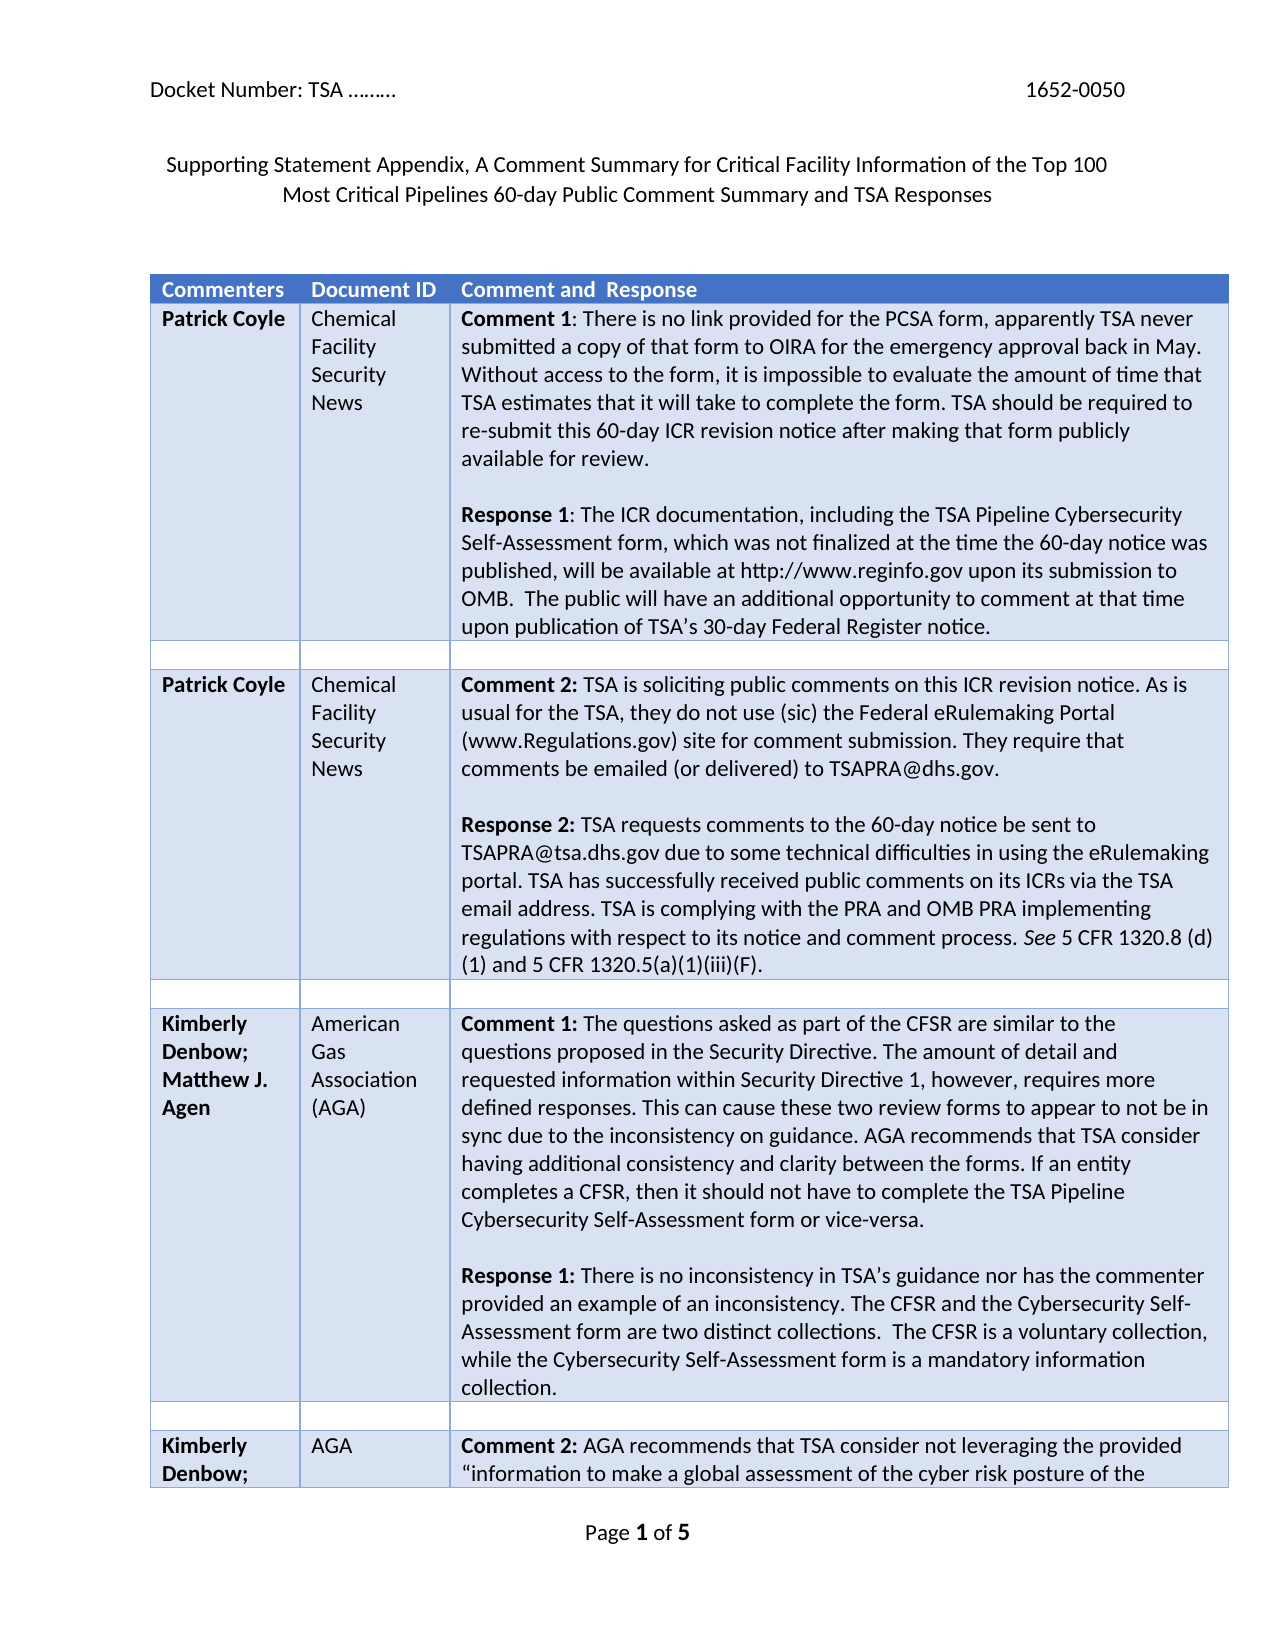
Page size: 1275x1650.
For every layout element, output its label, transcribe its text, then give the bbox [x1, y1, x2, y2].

table_header Comment and Response [451, 275, 1228, 303]
table_cell [301, 980, 449, 1008]
table_cell [451, 980, 1228, 1008]
table_cell American Gas Association (AGA) [301, 1009, 449, 1401]
table_cell [151, 1402, 299, 1430]
table_cell Kimberly Denbow; Matthew J. Agen [151, 1009, 299, 1401]
table_cell [151, 980, 299, 1008]
table_cell Comment 2: TSA is soliciting public comments on this ICR revision notice. As is usual for the TSA, they do not use (sic) the Federal eRulemaking Portal (www.Regulations.gov) site for comment submission. They require that comments be emailed (or delivered) to TSAPRA@dhs.gov. Response 2: TSA requests comments to the 60-day notice be sent to TSAPRA@tsa.dhs.gov due to some technical difficulties in using the eRulemaking portal. TSA has successfully received public comments on its ICRs via the TSA email address. TSA is complying with the PRA and OMB PRA implementing regulations with respect to its notice and comment process. See 5 CFR 1320.8 (d)(1) and 5 CFR 1320.5(a)(1)(iii)(F). [451, 670, 1228, 979]
table_cell [451, 1402, 1228, 1430]
table_cell [301, 641, 449, 669]
text Supporting Statement Appendix, A Comment Summary for Critical Facility Information of the Top 100 Most Critical Pipelines 60-day Public Comment Summary and TSA Responses [150, 150, 1125, 208]
table_cell Patrick Coyle [151, 670, 299, 979]
table_cell Comment 1: The questions asked as part of the CFSR are similar to the questions proposed in the Security Directive. The amount of detail and requested information within Security Directive 1, however, requires more defined responses. This can cause these two review forms to appear to not be in sync due to the inconsistency on guidance. AGA recommends that TSA consider having additional consistency and clarity between the forms. If an entity completes a CFSR, then it should not have to complete the TSA Pipeline Cybersecurity Self-Assessment form or vice-versa. Response 1: There is no inconsistency in TSA’s guidance nor has the commenter provided an example of an inconsistency. The CFSR and the Cybersecurity Self-Assessment form are two distinct collections. The CFSR is a voluntary collection, while the Cybersecurity Self-Assessment form is a mandatory information collection. [451, 1009, 1228, 1401]
table_cell AGA [301, 1431, 449, 1487]
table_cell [151, 1431, 299, 1487]
table_header Commenters [151, 275, 299, 303]
table_cell [451, 641, 1228, 669]
table_cell [151, 641, 299, 669]
table_cell Comment 1: There is no link provided for the PCSA form, apparently TSA never submitted a copy of that form to OIRA for the emergency approval back in May. Without access to the form, it is impossible to evaluate the amount of time that TSA estimates that it will take to complete the form. TSA should be required to re-submit this 60-day ICR revision notice after making that form publicly available for review. Response 1: The ICR documentation, including the TSA Pipeline Cybersecurity Self-Assessment form, which was not finalized at the time the 60-day notice was published, will be available at http://www.reginfo.gov upon its submission to OMB. The public will have an additional opportunity to comment at that time upon publication of TSA’s 30-day Federal Register notice. [451, 304, 1228, 640]
table_cell Chemical Facility Security News [301, 304, 449, 640]
table_cell Patrick Coyle [151, 304, 299, 640]
table_header Document ID [301, 275, 449, 303]
table_cell Chemical Facility Security News [301, 670, 449, 979]
table_cell [301, 1402, 449, 1430]
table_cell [451, 1431, 1228, 1487]
